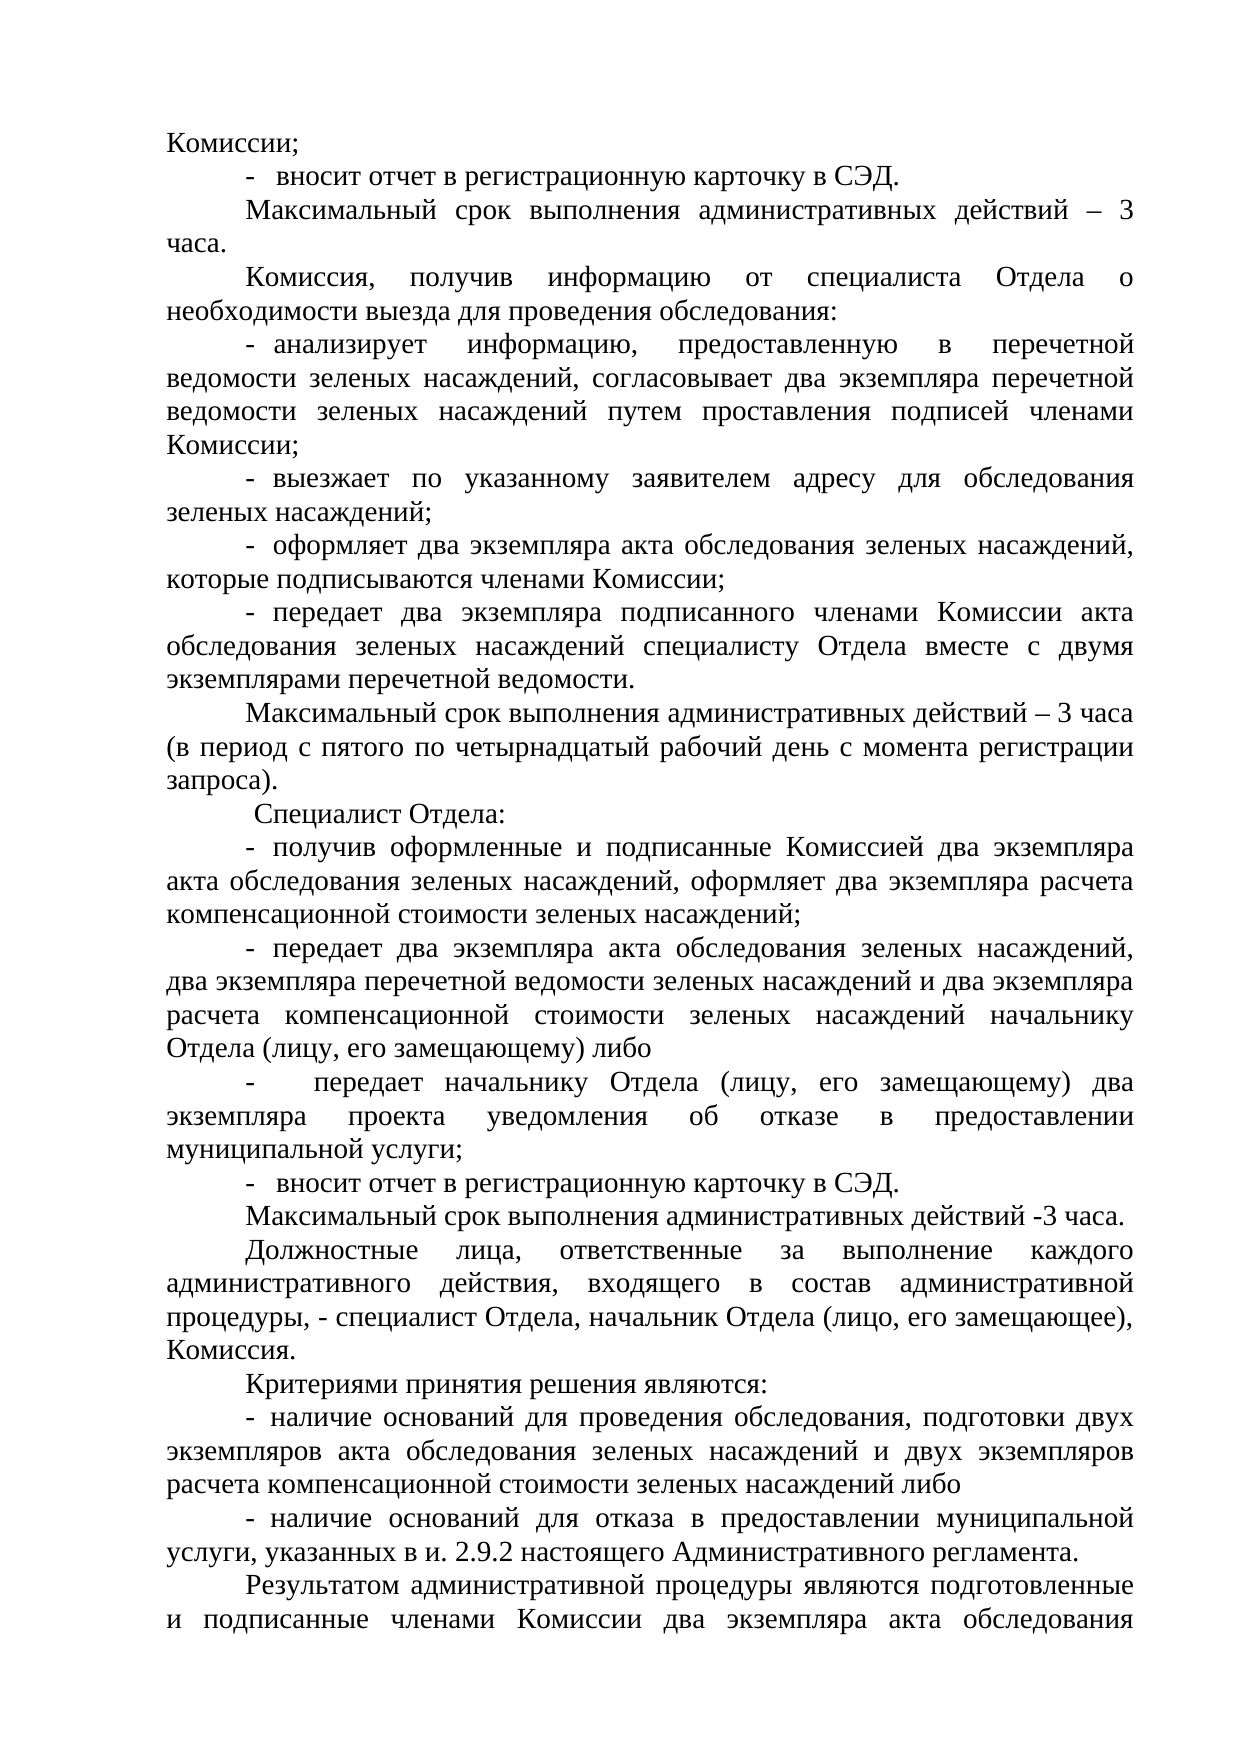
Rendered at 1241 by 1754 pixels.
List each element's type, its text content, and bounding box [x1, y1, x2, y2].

list наличие оснований для отказа в предоставлении муниципальной услуги, указанных в и. 2.9.2 настоящего Административного регламента. [166, 1501, 1135, 1568]
list передает начальнику Отдела (лицу, его замещающему) два экземпляра проекта уведомления об отказе в предоставлении муниципальной услуги; [166, 1065, 1135, 1165]
list получив оформленные и подписанные Комиссией два экземпляра акта обследования зеленых насаждений, оформляет два экземпляра расчета компенсационной стоимости зеленых насаждений; [166, 830, 1135, 931]
text Максимальный срок выполнения административных действий – 3 часа (в период с пятого по четырнадцатый рабочий день с момента регистрации запроса). [166, 696, 1135, 796]
list оформляет два экземпляра акта обследования зеленых насаждений, которые подписываются членами Комиссии; [166, 528, 1135, 595]
list вносит отчет в регистрационную карточку в СЭД. [166, 1165, 1135, 1199]
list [166, 126, 1135, 159]
list передает два экземпляра подписанного членами Комиссии акта обследования зеленых насаждений специалисту Отдела вместе с двумя экземплярами перечетной ведомости. [166, 595, 1135, 696]
text Специалист Отдела: [166, 796, 1135, 830]
list передает два экземпляра акта обследования зеленых насаждений, два экземпляра перечетной ведомости зеленых насаждений и два экземпляра расчета компенсационной стоимости зеленых насаждений начальнику Отдела (лицу, его замещающему) либо [166, 931, 1135, 1065]
list вносит отчет в регистрационную карточку в СЭД. [166, 159, 1135, 193]
text Критериями принятия решения являются: [166, 1367, 1135, 1400]
list анализирует информацию, предоставленную в перечетной ведомости зеленых насаждений, согласовывает два экземпляра перечетной ведомости зеленых насаждений путем проставления подписей членами Комиссии; [166, 327, 1135, 461]
list выезжает по указанному заявителем адресу для обследования зеленых насаждений; [166, 461, 1135, 528]
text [166, 1568, 1135, 1635]
text Максимальный срок выполнения административных действий -3 часа. [166, 1199, 1135, 1232]
text Комиссия, получив информацию от специалиста Отдела о необходимости выезда для проведения обследования: [166, 260, 1135, 327]
list наличие оснований для проведения обследования, подготовки двух экземпляров акта обследования зеленых насаждений и двух экземпляров расчета компенсационной стоимости зеленых насаждений либо [166, 1400, 1135, 1501]
text Должностные лица, ответственные за выполнение каждого административного действия, входящего в состав административной процедуры, - специалист Отдела, начальник Отдела (лицо, его замещающее), Комиссия. [166, 1232, 1135, 1367]
text Максимальный срок выполнения административных действий – 3 часа. [166, 193, 1135, 260]
